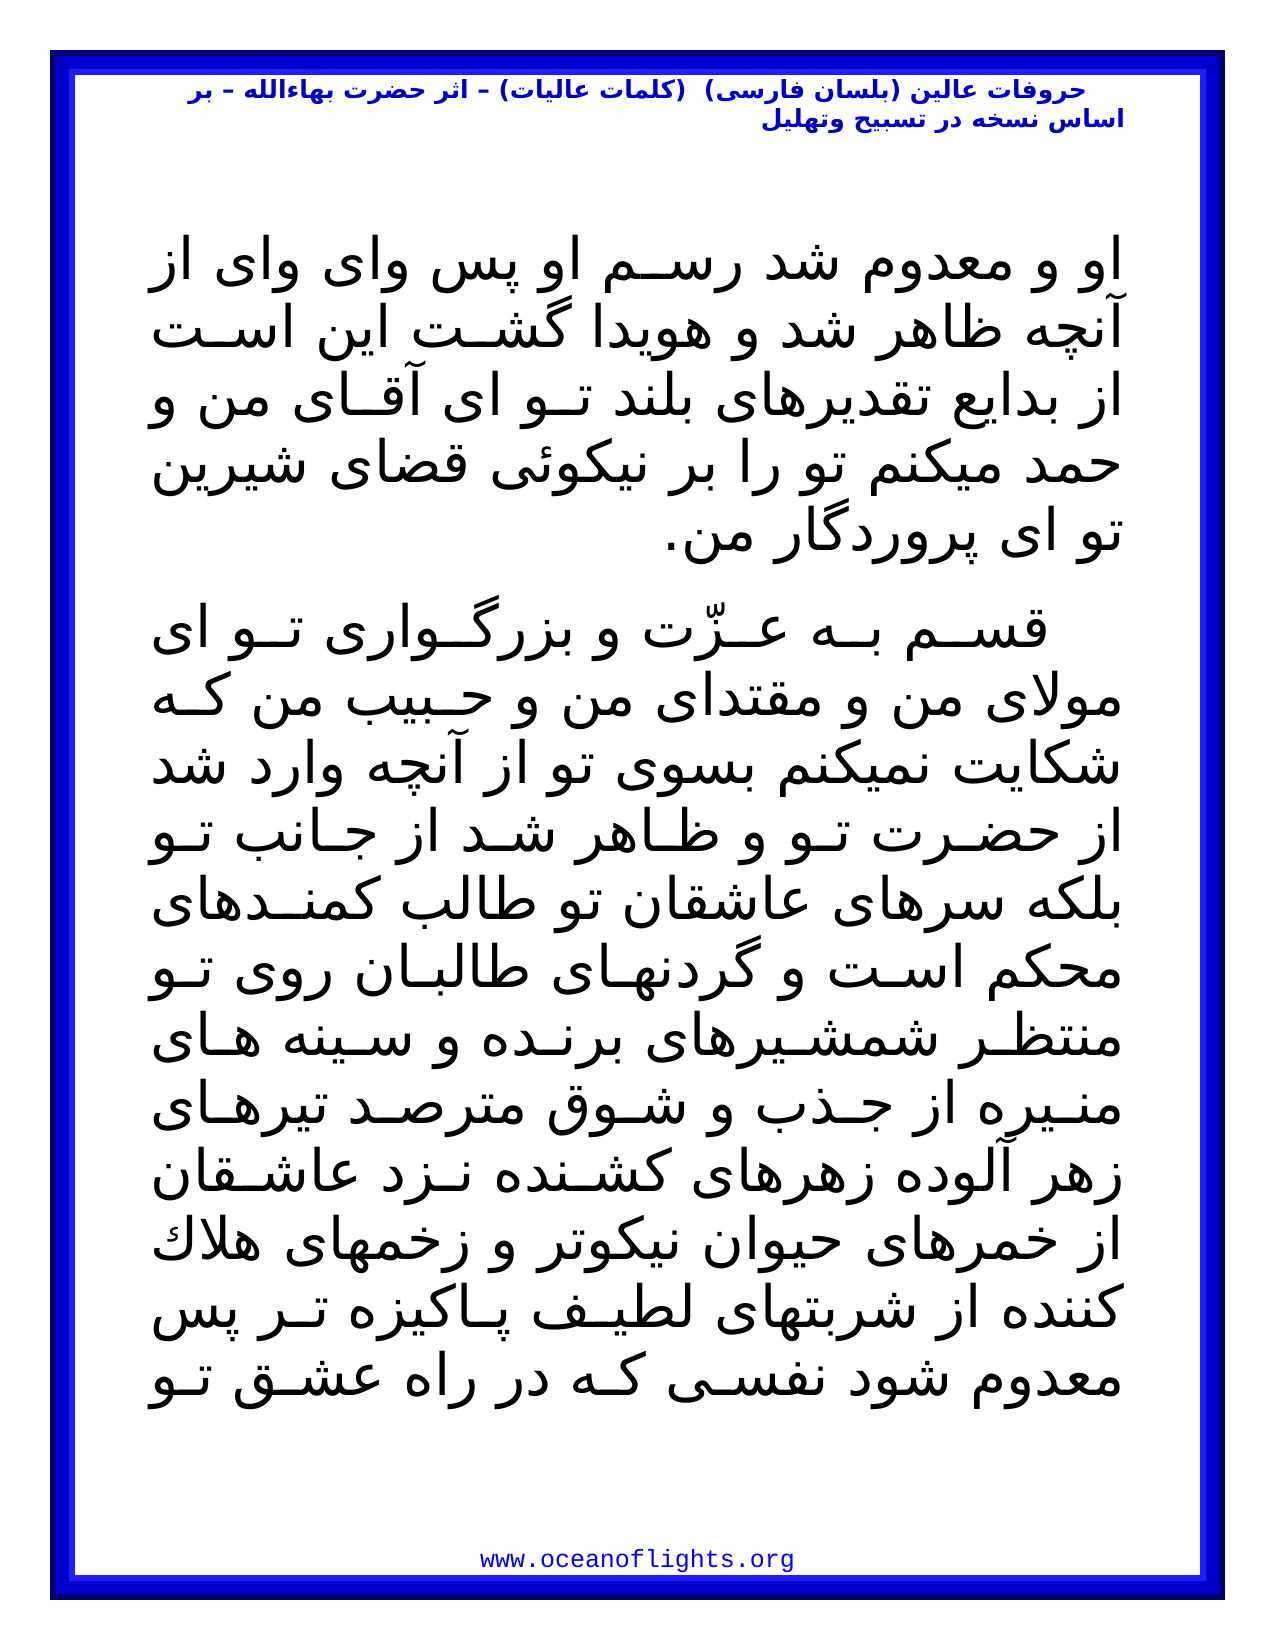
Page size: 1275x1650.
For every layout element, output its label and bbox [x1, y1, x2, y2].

text [150, 225, 1125, 564]
text [150, 594, 1125, 1409]
